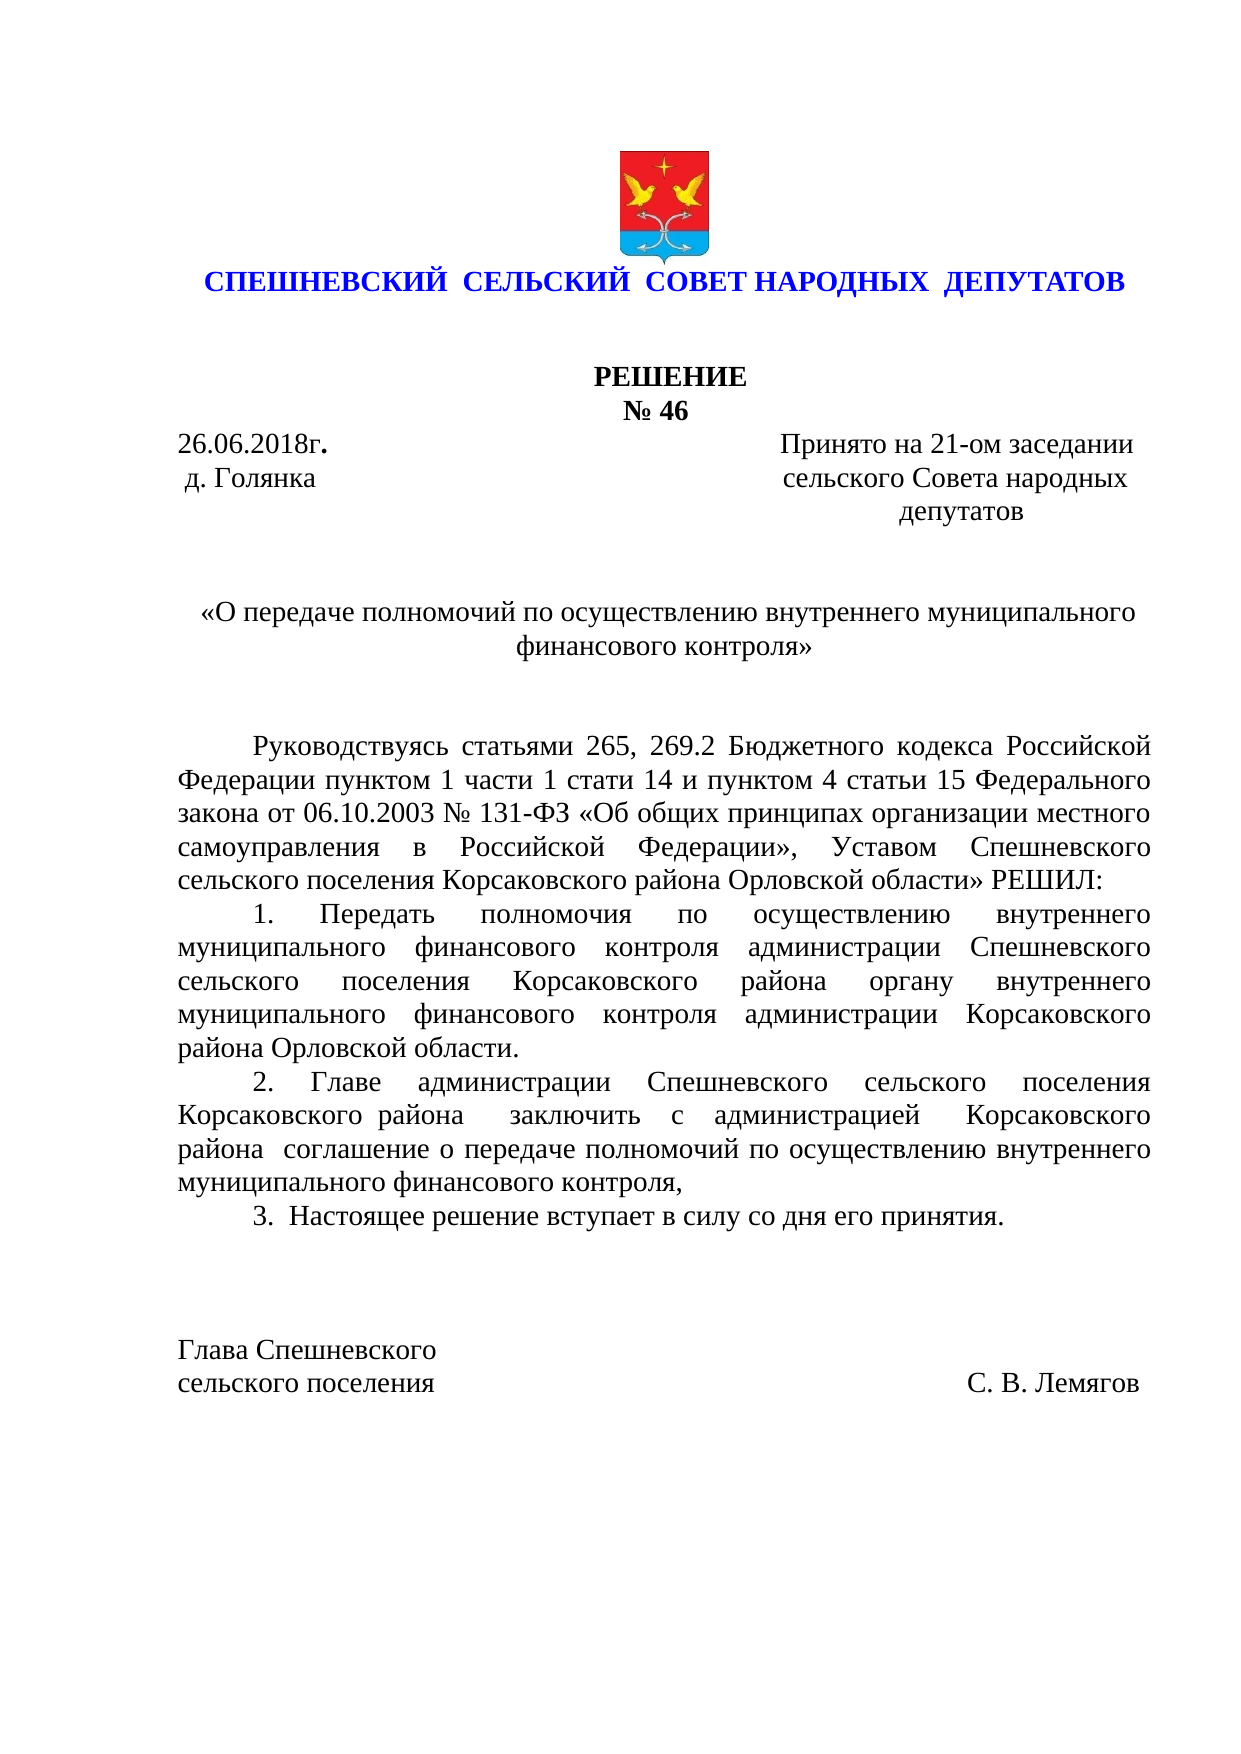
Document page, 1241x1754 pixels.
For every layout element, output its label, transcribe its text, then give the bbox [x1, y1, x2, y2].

text сельского поселения С. В. Лемягов [177, 1366, 1152, 1399]
text № 46 [177, 393, 1152, 426]
text 2. Главе администрации Спешневского сельского поселения Корсаковского района заключить с администрацией Корсаковского района соглашение о передаче полномочий по осуществлению внутреннего муниципального финансового контроля, [177, 1064, 1152, 1198]
text д. Голянка сельского Совета народных [177, 460, 1152, 493]
text 1. Передать полномочия по осуществлению внутреннего муниципального финансового контроля администрации Спешневского сельского поселения Корсаковского района органу внутреннего муниципального финансового контроля администрации Корсаковского района Орловской области. [177, 896, 1152, 1064]
text Руководствуясь статьями 265, 269.2 Бюджетного кодекса Российской Федерации пунктом 1 части 1 стати 14 и пунктом 4 статьи 15 Федерального закона от 06.10.2003 № 131-ФЗ «Об общих принципах организации местного самоуправления в Российской Федерации», Уставом Спешневского сельского поселения Корсаковского района Орловской области» РЕШИЛ: [177, 728, 1152, 896]
text 3. Настоящее решение вступает в силу со дня его принятия. [177, 1198, 1152, 1231]
text Глава Спешневского [177, 1332, 1152, 1366]
text «О передаче полномочий по осуществлению внутреннего муниципального финансового контроля» [177, 594, 1152, 661]
picture [620, 151, 709, 265]
text 26.06.2018г. Принято на 21-ом заседании [177, 426, 1152, 460]
text депутатов [177, 493, 1152, 527]
text СПЕШНЕВСКИЙ СЕЛЬСКИЙ СОВЕТ НАРОДНЫХ ДЕПУТАТОВ [177, 264, 1152, 298]
text РЕШЕНИЕ [177, 359, 1152, 393]
